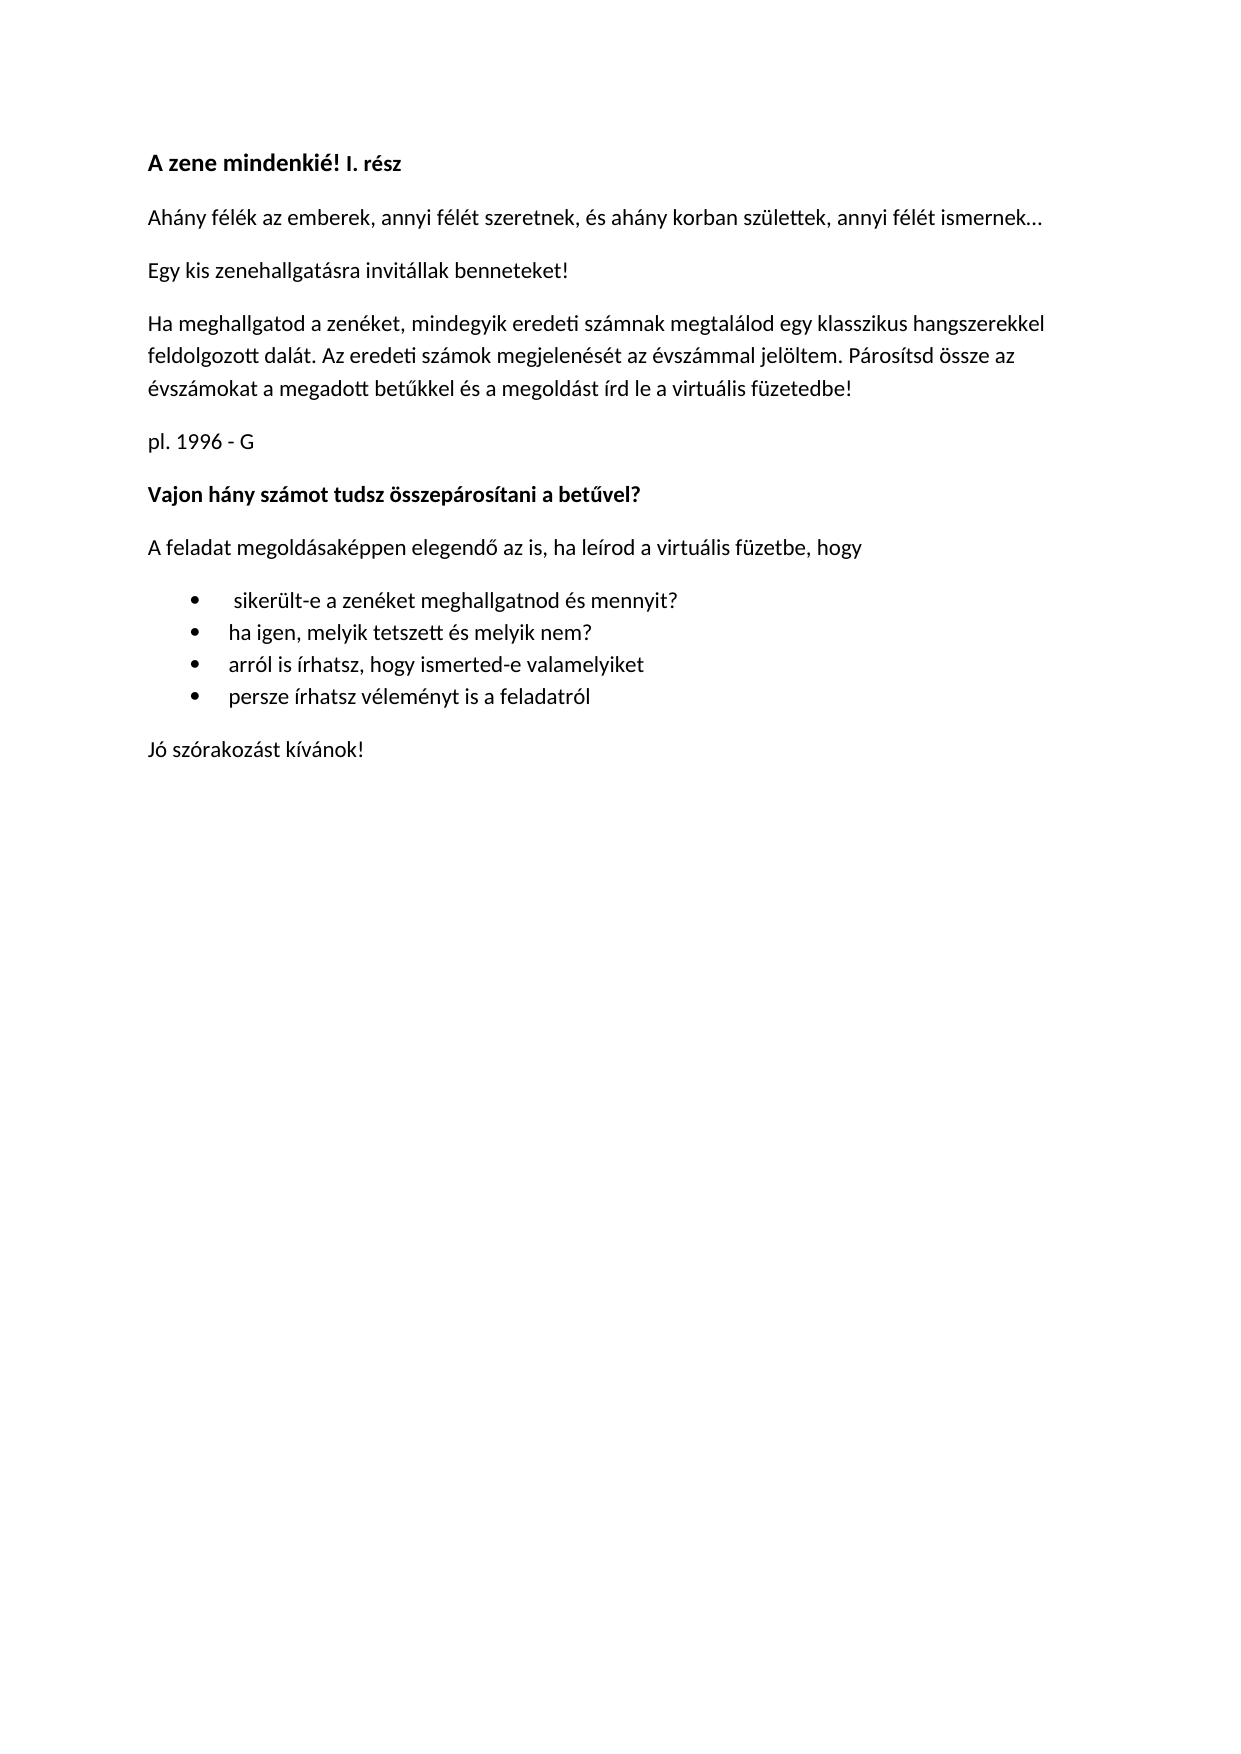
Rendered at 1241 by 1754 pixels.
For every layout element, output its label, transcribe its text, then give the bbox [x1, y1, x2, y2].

text Vajon hány számot tudsz összepárosítani a betűvel? [148, 480, 1093, 508]
list ha igen, melyik tetszett és melyik nem? [191, 618, 1093, 646]
text Jó szórakozást kívánok! [148, 736, 1093, 763]
text Egy kis zenehallgatásra invitállak benneteket! [148, 256, 1093, 284]
text Ha meghallgatod a zenéket, mindegyik eredeti számnak megtalálod egy klasszikus hangszerekkel feldolgozott dalát. Az eredeti számok megjelenését az évszámmal jelöltem. Párosítsd össze az évszámokat a megadott betűkkel és a megoldást írd le a virtuális füzetedbe! [148, 309, 1093, 402]
text Ahány félék az emberek, annyi félét szeretnek, és ahány korban születtek, annyi félét ismernek… [148, 203, 1093, 231]
text A feladat megoldásaképpen elegendő az is, ha leírod a virtuális füzetbe, hogy [148, 533, 1093, 561]
list sikerült-e a zenéket meghallgatnod és mennyit? [191, 586, 1093, 614]
list arról is írhatsz, hogy ismerted-e valamelyiket [191, 650, 1093, 678]
list persze írhatsz véleményt is a feladatról [191, 682, 1093, 711]
text A zene mindenkié! I. rész [148, 148, 1093, 178]
text pl. 1996 - G [148, 427, 1093, 455]
